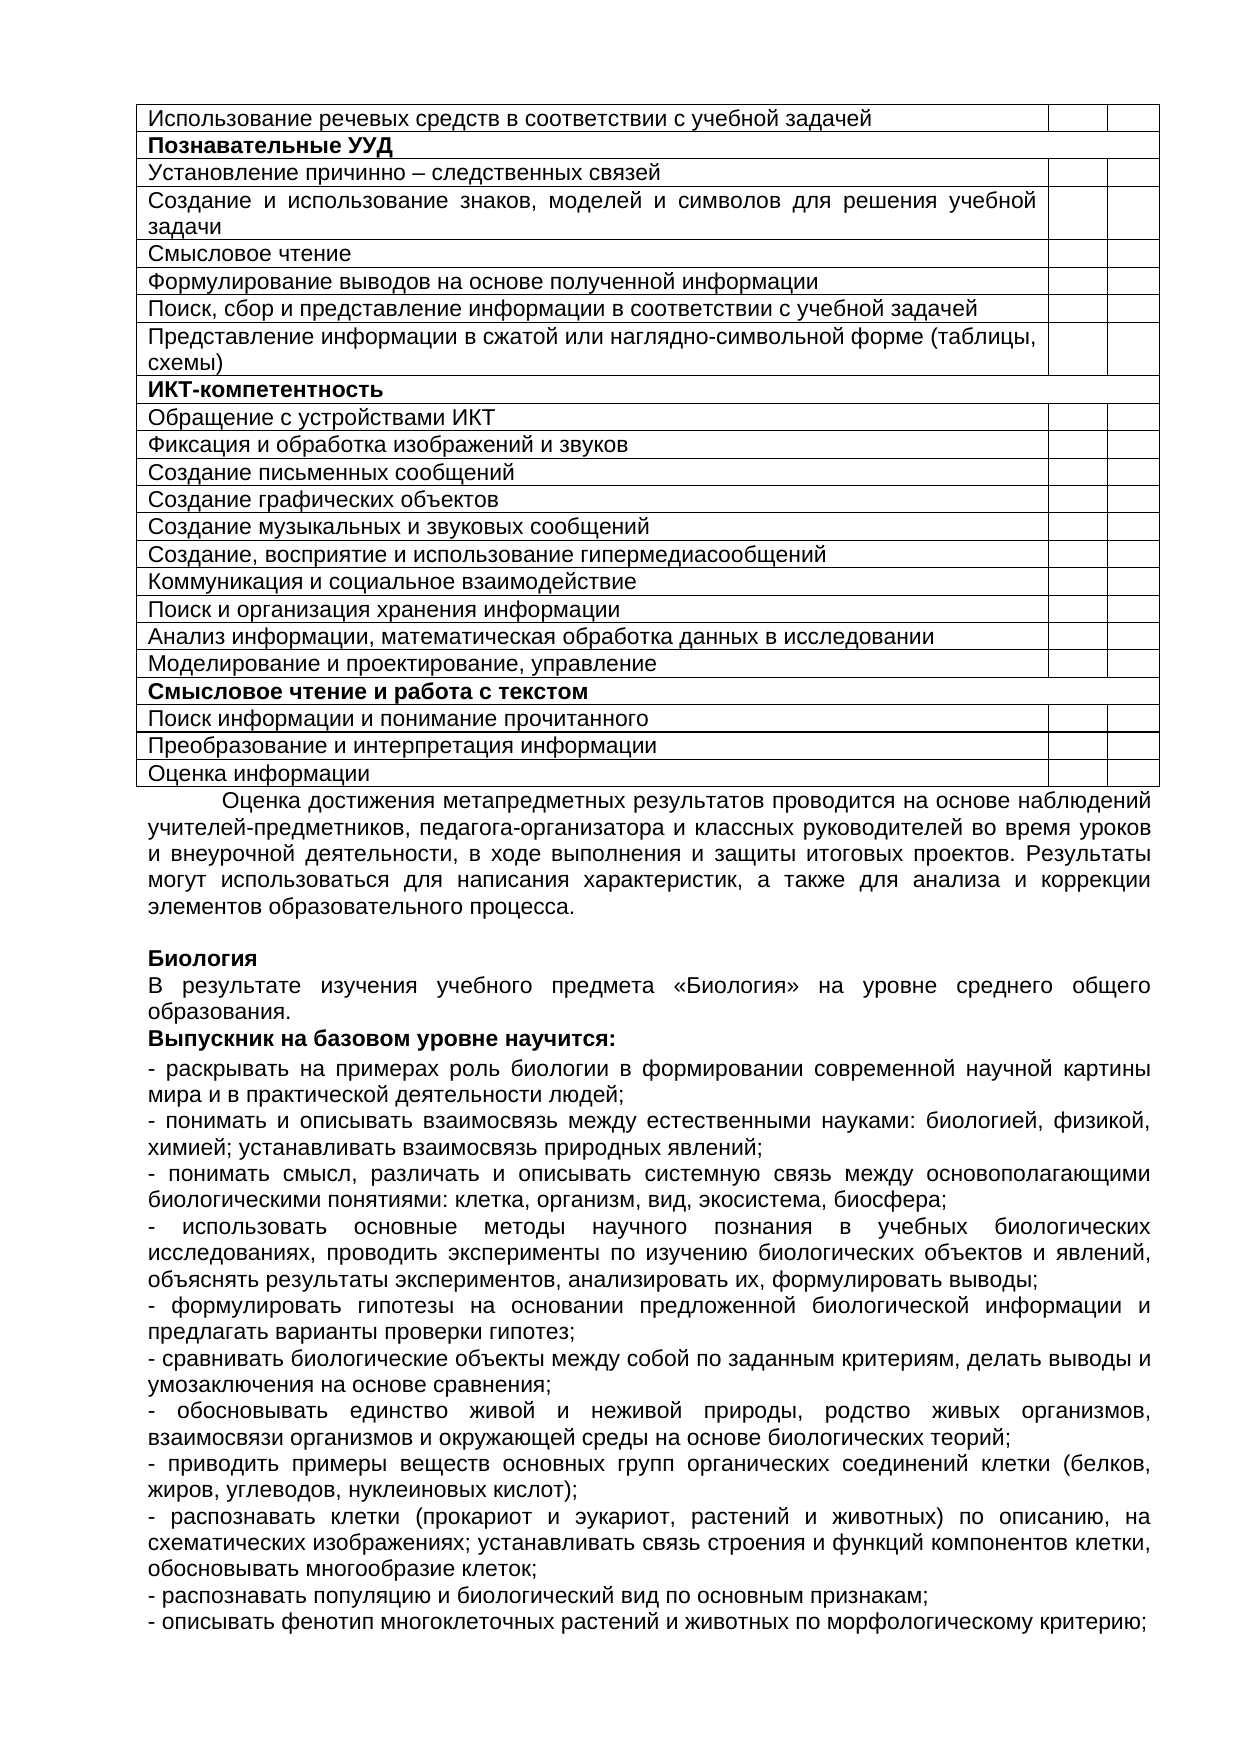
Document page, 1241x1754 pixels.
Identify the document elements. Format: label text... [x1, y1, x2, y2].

table_cell [1049, 404, 1107, 430]
table_cell [1049, 240, 1107, 267]
text - сравнивать биологические объекты между собой по заданным критериям, делать выводы и умозаключения на основе сравнения; [148, 1344, 1152, 1397]
table_cell [1108, 240, 1159, 267]
table_cell [1049, 596, 1107, 622]
table_cell Анализ информации, математическая обработка данных в исследовании [137, 623, 1048, 649]
table_cell [1049, 295, 1107, 322]
table_cell [1049, 268, 1107, 294]
table_cell Создание письменных сообщений [137, 459, 1048, 485]
table_cell Фиксация и обработка изображений и звуков [137, 431, 1048, 457]
table_cell [1049, 105, 1107, 131]
table_cell [1049, 705, 1107, 731]
table_cell [1108, 705, 1159, 731]
table_cell [1049, 323, 1107, 375]
text - использовать основные методы научного познания в учебных биологических исследованиях, проводить эксперименты по изучению биологических объектов и явлений, объяснять результаты экспериментов, анализировать их, формулировать выводы; [148, 1213, 1152, 1292]
table_cell [1049, 623, 1107, 649]
table_cell [1108, 486, 1159, 512]
table_cell Представление информации в сжатой или наглядно-символьной форме (таблицы, схемы) [137, 323, 1048, 375]
table_cell Оценка информации [137, 760, 1048, 786]
text - распознавать популяцию и биологический вид по основным признакам; [148, 1582, 1152, 1608]
table_cell [1108, 513, 1159, 540]
table_cell Создание и использование знаков, моделей и символов для решения учебной задачи [137, 187, 1048, 239]
table_cell [1108, 650, 1159, 677]
table_cell Моделирование и проектирование, управление [137, 650, 1048, 677]
table_cell Смысловое чтение [137, 240, 1048, 267]
table_cell Создание графических объектов [137, 486, 1048, 512]
text - понимать и описывать взаимосвязь между естественными науками: биологией, физикой, химией; устанавливать взаимосвязь природных явлений; [148, 1107, 1152, 1160]
table_cell [1108, 323, 1159, 375]
text - обосновывать единство живой и неживой природы, родство живых организмов, взаимосвязи организмов и окружающей среды на основе биологических теорий; [148, 1397, 1152, 1450]
table_cell [1108, 295, 1159, 322]
table_cell [1049, 541, 1107, 567]
table_cell [1108, 733, 1159, 759]
table_cell [1049, 568, 1107, 594]
text - приводить примеры веществ основных групп органических соединений клетки (белков, жиров, углеводов, нуклеиновых кислот); [148, 1450, 1152, 1503]
table_cell Смысловое чтение и работа с текстом [137, 678, 1159, 704]
table_cell Преобразование и интерпретация информации [137, 733, 1048, 759]
table_cell Установление причинно – следственных связей [137, 159, 1048, 186]
table_cell [1108, 105, 1159, 131]
table_cell [1108, 187, 1159, 239]
text - формулировать гипотезы на основании предложенной биологической информации и предлагать варианты проверки гипотез; [148, 1292, 1152, 1344]
text - описывать фенотип многоклеточных растений и животных по морфологическому критерию; [148, 1608, 1152, 1634]
table_cell Познавательные УУД [137, 132, 1159, 158]
table_cell [1108, 596, 1159, 622]
table_cell ИКТ-компетентность [137, 376, 1159, 403]
table_cell Создание, восприятие и использование гипермедиасообщений [137, 541, 1048, 567]
text Биология [148, 945, 1152, 972]
table_cell Использование речевых средств в соответствии с учебной задачей [137, 105, 1048, 131]
table_cell [1049, 431, 1107, 457]
table_cell Коммуникация и социальное взаимодействие [137, 568, 1048, 594]
table_cell [1108, 431, 1159, 457]
table_cell [1108, 459, 1159, 485]
table_cell [1049, 760, 1107, 786]
text - понимать смысл, различать и описывать системную связь между основополагающими биологическими понятиями: клетка, организм, вид, экосистема, биосфера; [148, 1160, 1152, 1213]
table_cell Формулирование выводов на основе полученной информации [137, 268, 1048, 294]
table_cell [1049, 513, 1107, 540]
text - раскрывать на примерах роль биологии в формировании современной научной картины мира и в практической деятельности людей; [148, 1055, 1152, 1107]
table_cell [1049, 486, 1107, 512]
table_cell [1049, 187, 1107, 239]
text - распознавать клетки (прокариот и эукариот, растений и животных) по описанию, на схематических изображениях; устанавливать связь строения и функций компонентов клетки, обосновывать многообразие клеток; [148, 1503, 1152, 1582]
table_cell Поиск, сбор и представление информации в соответствии с учебной задачей [137, 295, 1048, 322]
table_cell [1108, 541, 1159, 567]
text Оценка достижения метапредметных результатов проводится на основе наблюдений учителей-предметников, педагога-организатора и классных руководителей во время уроков и внеурочной деятельности, в ходе выполнения и защиты итоговых проектов. Результаты могут использоваться для написания характеристик, а также для анализа и коррекции элементов образовательного процесса. [148, 787, 1152, 919]
table_cell Создание музыкальных и звуковых сообщений [137, 513, 1048, 540]
table_cell [1108, 404, 1159, 430]
table_cell [1108, 568, 1159, 594]
table_cell [1108, 159, 1159, 186]
table_cell Поиск и организация хранения информации [137, 596, 1048, 622]
table_cell [1108, 268, 1159, 294]
table_cell [1049, 650, 1107, 677]
table_cell Обращение с устройствами ИКТ [137, 404, 1048, 430]
table_cell [1108, 623, 1159, 649]
table_cell [1049, 459, 1107, 485]
table_cell [1049, 733, 1107, 759]
table_cell [1049, 159, 1107, 186]
text Выпускник на базовом уровне научится: [148, 1024, 1152, 1051]
table_cell Поиск информации и понимание прочитанного [137, 705, 1048, 731]
table_cell [1108, 760, 1159, 786]
text В результате изучения учебного предмета «Биология» на уровне среднего общего образования. [148, 972, 1152, 1024]
